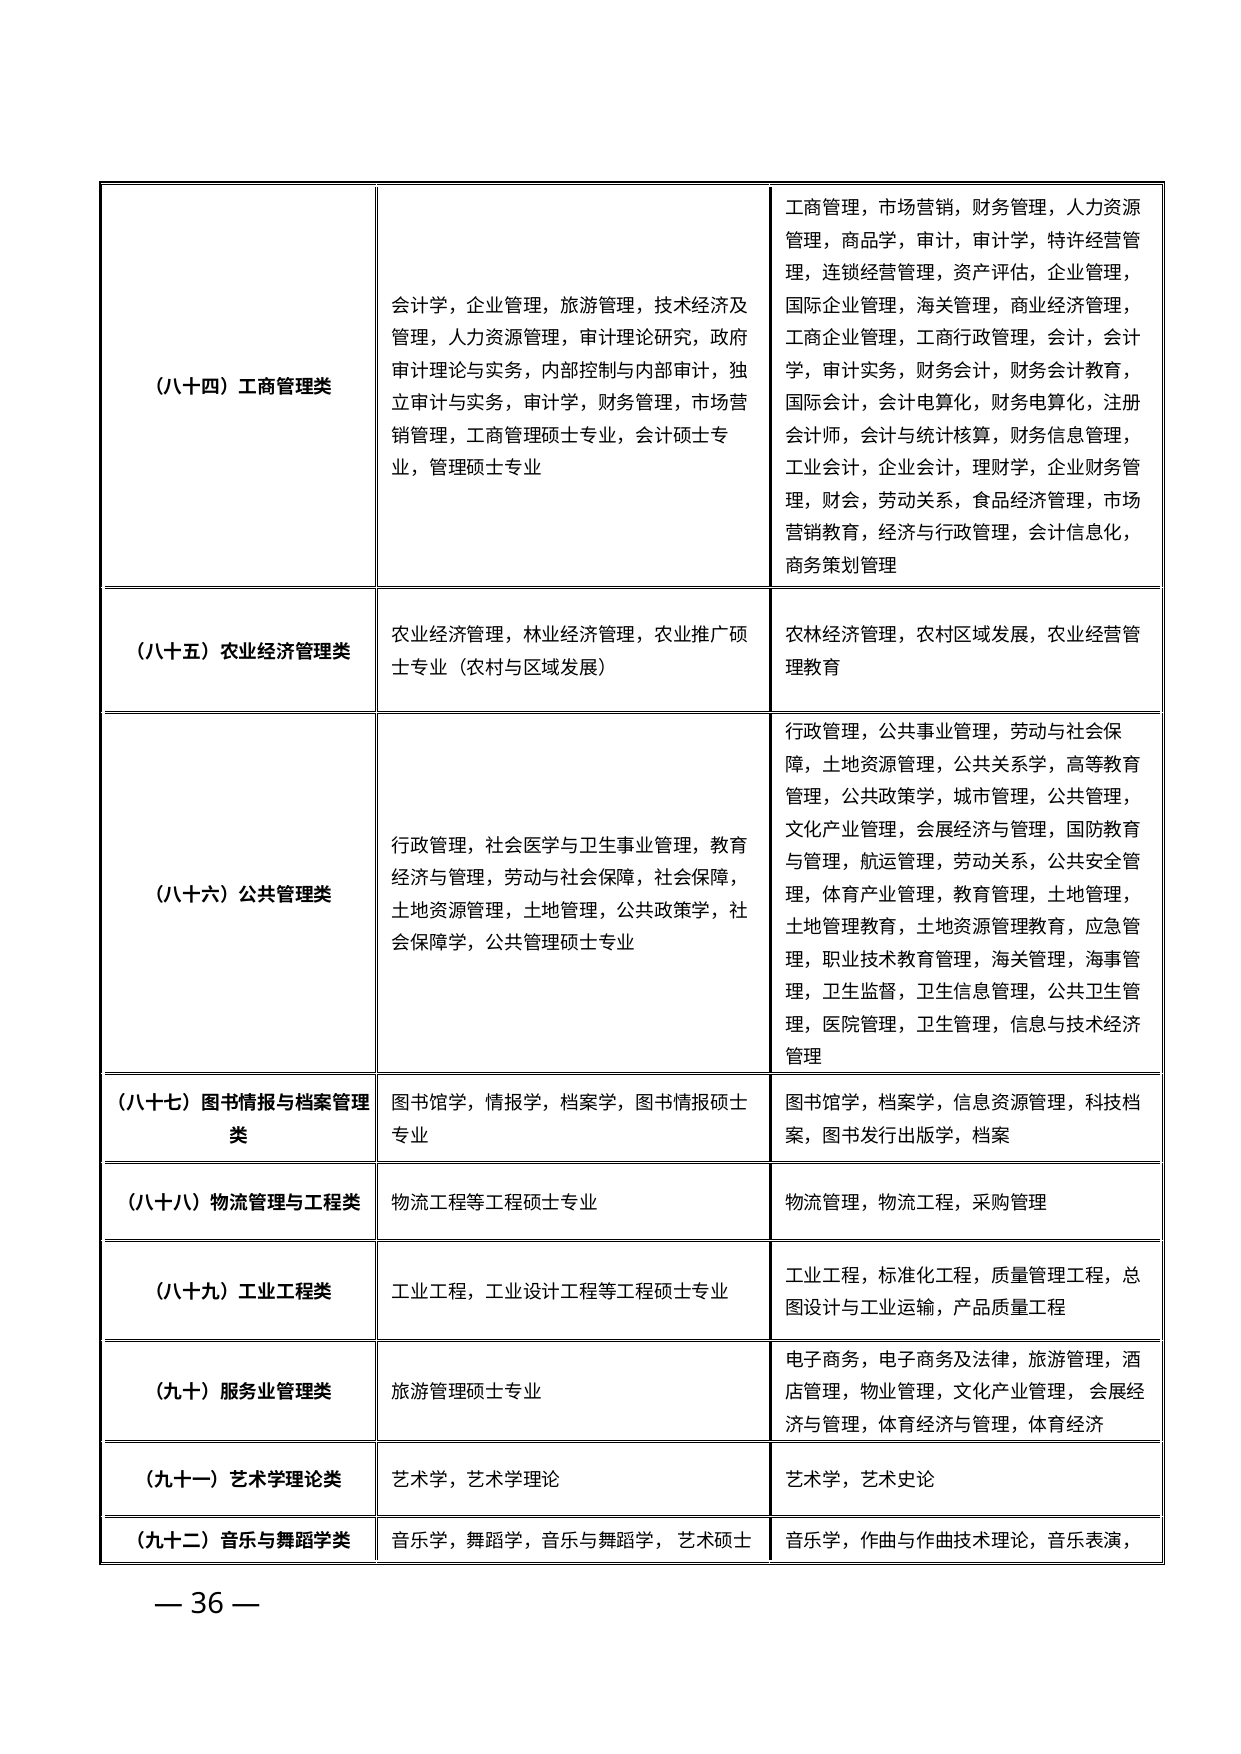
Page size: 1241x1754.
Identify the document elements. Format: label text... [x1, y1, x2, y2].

table_cell 物流工程等工程硕士专业 [378, 1164, 769, 1239]
table_cell （八十六）公共管理类 [101, 711, 377, 1072]
table_cell 工业工程，标准化工程，质量管理工程，总图设计与工业运输，产品质量工程 [770, 1239, 1163, 1339]
table_cell 艺术学，艺术学理论 [378, 1443, 769, 1514]
table_cell 农林经济管理，农村区域发展，农业经营管理教育 [770, 586, 1163, 711]
table_cell 图书馆学，档案学，信息资源管理，科技档案，图书发行出版学，档案 [770, 1072, 1163, 1161]
table_cell （九十二）音乐与舞蹈学类 [102, 1515, 377, 1561]
table_cell 工业工程，工业设计工程等工程硕士专业 [378, 1242, 769, 1339]
table_cell 行政管理，社会医学与卫生事业管理，教育经济与管理，劳动与社会保障，社会保障，土地资源管理，土地管理，公共政策学，社会保障学，公共管理硕士专业 [378, 714, 769, 1072]
table_cell 物流管理，物流工程，采购管理 [770, 1161, 1163, 1239]
table_cell 电子商务，电子商务及法律，旅游管理，酒店管理，物业管理，文化产业管理， 会展经济与管理，体育经济与管理，体育经济 [770, 1339, 1163, 1439]
table_cell 艺术学，艺术史论 [772, 1440, 1162, 1514]
table_cell 旅游管理硕士专业 [378, 1342, 769, 1439]
table_cell （八十九）工业工程类 [101, 1239, 377, 1339]
table_cell （八十四）工商管理类 [102, 185, 377, 586]
table_cell （九十）服务业管理类 [101, 1339, 377, 1439]
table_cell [377, 1518, 770, 1561]
table_cell 工商管理，市场营销，财务管理，人力资源管理，商品学，审计，审计学，特许经营管理，连锁经营管理，资产评估，企业管理，国际企业管理，海关管理，商业经济管理，工商企业管理，工商行政管理，会计，会计学，审计实务，财务会计，财务会计教育，国际会计，会计电算化，财务电算化，注册会计师，会计与统计核算，财务信息管理，工业会计，企业会计，理财学，企业财务管理，财会，劳动关系，食品经济管理，市场营销教育，经济与行政管理，会计信息化，商务策划管理 [770, 185, 1162, 586]
table_cell 会计学，企业管理，旅游管理，技术经济及管理，人力资源管理，审计理论研究，政府审计理论与实务，内部控制与内部审计，独立审计与实务，审计学，财务管理，市场营销管理，工商管理硕士专业，会计硕士专业，管理硕士专业 [377, 183, 770, 586]
table_cell （八十七）图书情报与档案管理类 [101, 1072, 377, 1161]
table_cell 行政管理，公共事业管理，劳动与社会保障，土地资源管理，公共关系学，高等教育管理，公共政策学，城市管理，公共管理，文化产业管理，会展经济与管理，国防教育与管理，航运管理，劳动关系，公共安全管理，体育产业管理，教育管理，土地管理，土地管理教育，土地资源管理教育，应急管理，职业技术教育管理，海关管理，海事管理，卫生监督，卫生信息管理，公共卫生管理，医院管理，卫生管理，信息与技术经济管理 [770, 711, 1163, 1072]
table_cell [770, 1515, 1162, 1561]
table_cell （八十八）物流管理与工程类 [101, 1161, 377, 1239]
table_cell 农业经济管理，林业经济管理，农业推广硕士专业（农村与区域发展） [378, 589, 769, 711]
table_cell （九十一）艺术学理论类 [102, 1440, 375, 1514]
table_cell （八十五）农业经济管理类 [101, 586, 377, 711]
table_cell 图书馆学，情报学，档案学，图书情报硕士专业 [378, 1075, 769, 1161]
